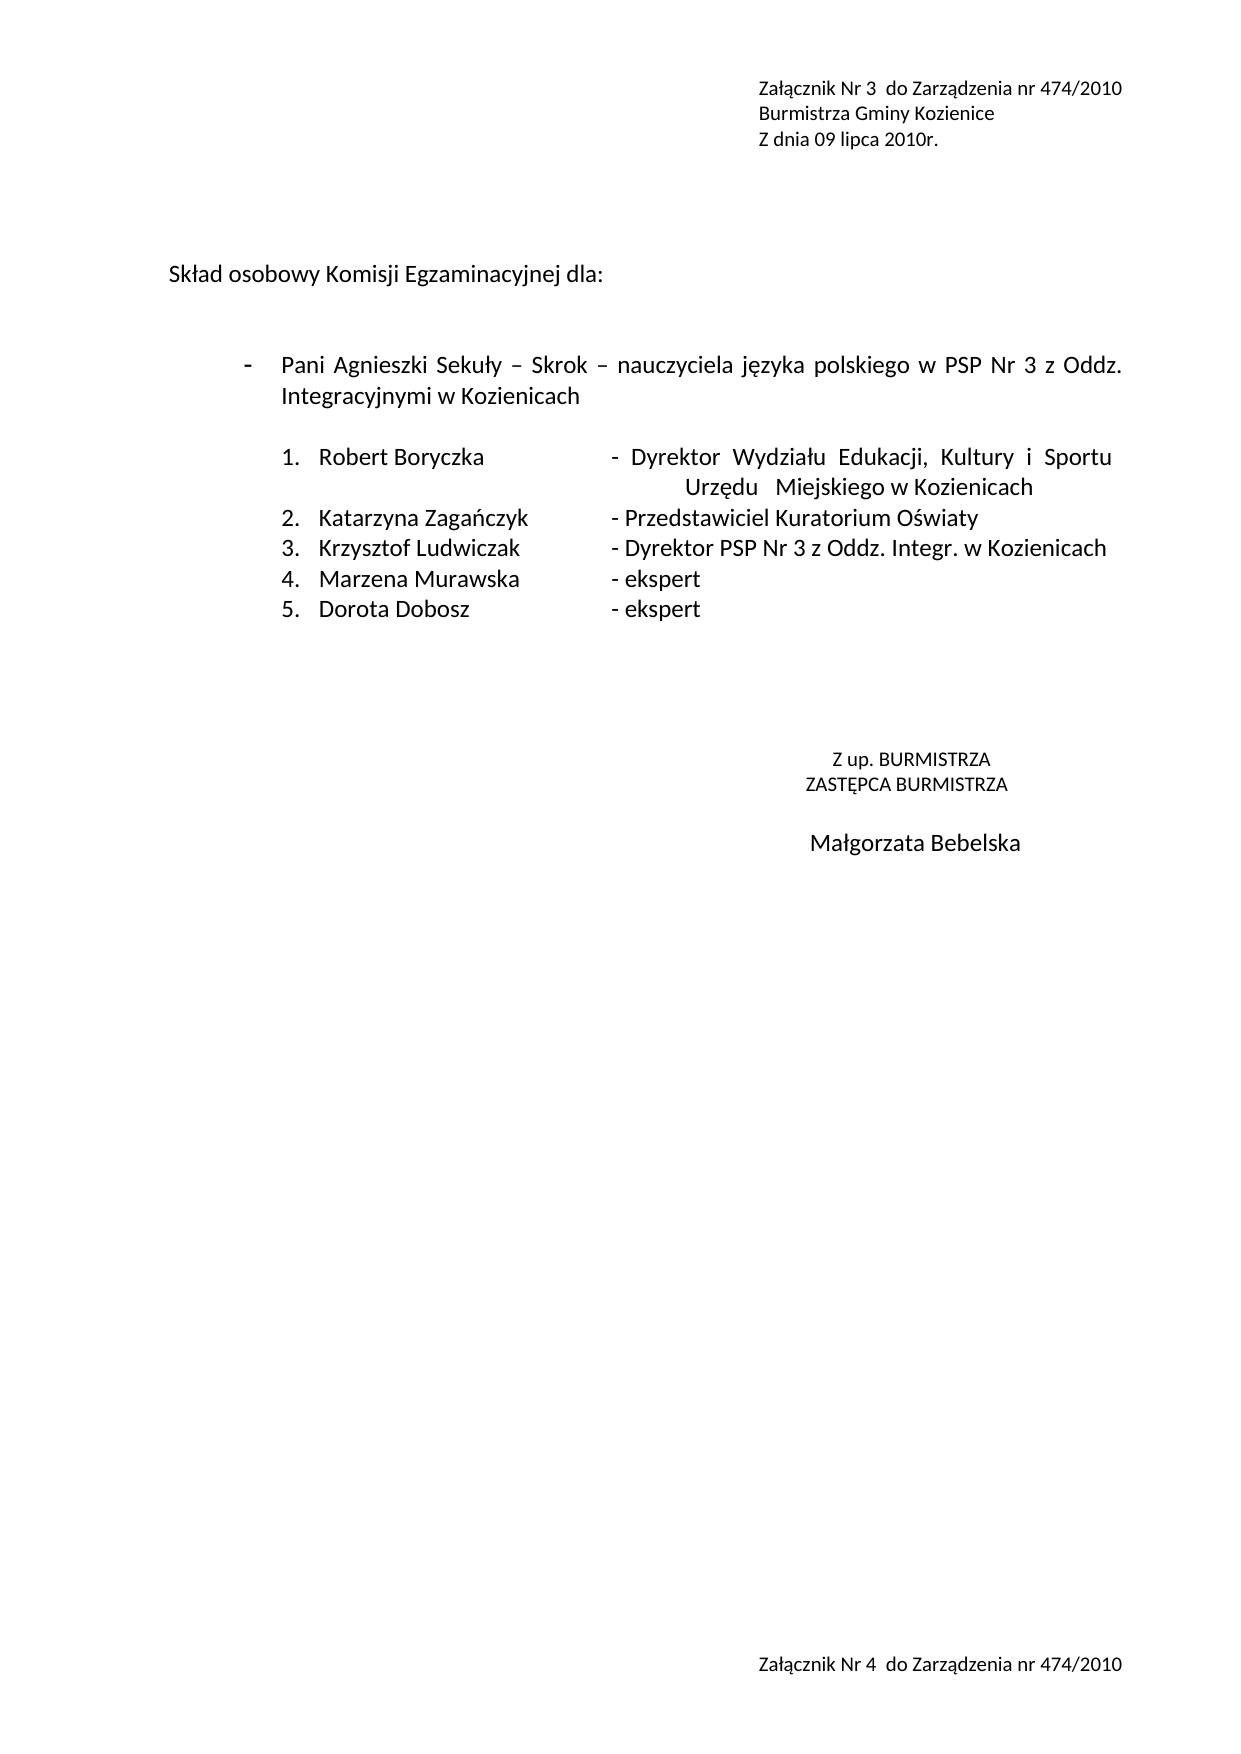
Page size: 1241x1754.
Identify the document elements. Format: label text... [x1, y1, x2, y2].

list Pani Agnieszki Sekuły – Skrok – nauczyciela języka polskiego w PSP Nr 3 z Oddz. Integracyjnymi w Kozienicach [244, 349, 1125, 411]
text Z up. BURMISTRZA [169, 746, 1125, 772]
text ZASTĘPCA BURMISTRZA [169, 772, 1125, 797]
list Katarzyna Zagańczyk - Przedstawiciel Kuratorium Oświaty [281, 502, 1125, 533]
list Dorota Dobosz - ekspert [281, 594, 1125, 624]
list Robert Boryczka - Dyrektor Wydziału Edukacji, Kultury i Sportu Urzędu Miejskiego w Kozienicach [281, 441, 1125, 502]
text Załącznik Nr 4 do Zarządzenia nr 474/2010 [169, 1652, 1125, 1677]
text Małgorzata Bebelska [169, 828, 1125, 858]
text Załącznik Nr 3 do Zarządzenia nr 474/2010 [169, 75, 1125, 100]
list Krzysztof Ludwiczak - Dyrektor PSP Nr 3 z Oddz. Integr. w Kozienicach [281, 533, 1125, 563]
text Burmistrza Gminy Kozienice [169, 100, 1125, 126]
text Z dnia 09 lipca 2010r. [169, 126, 1125, 151]
list Marzena Murawska - ekspert [281, 563, 1125, 594]
text Skład osobowy Komisji Egzaminacyjnej dla: [169, 258, 1125, 288]
